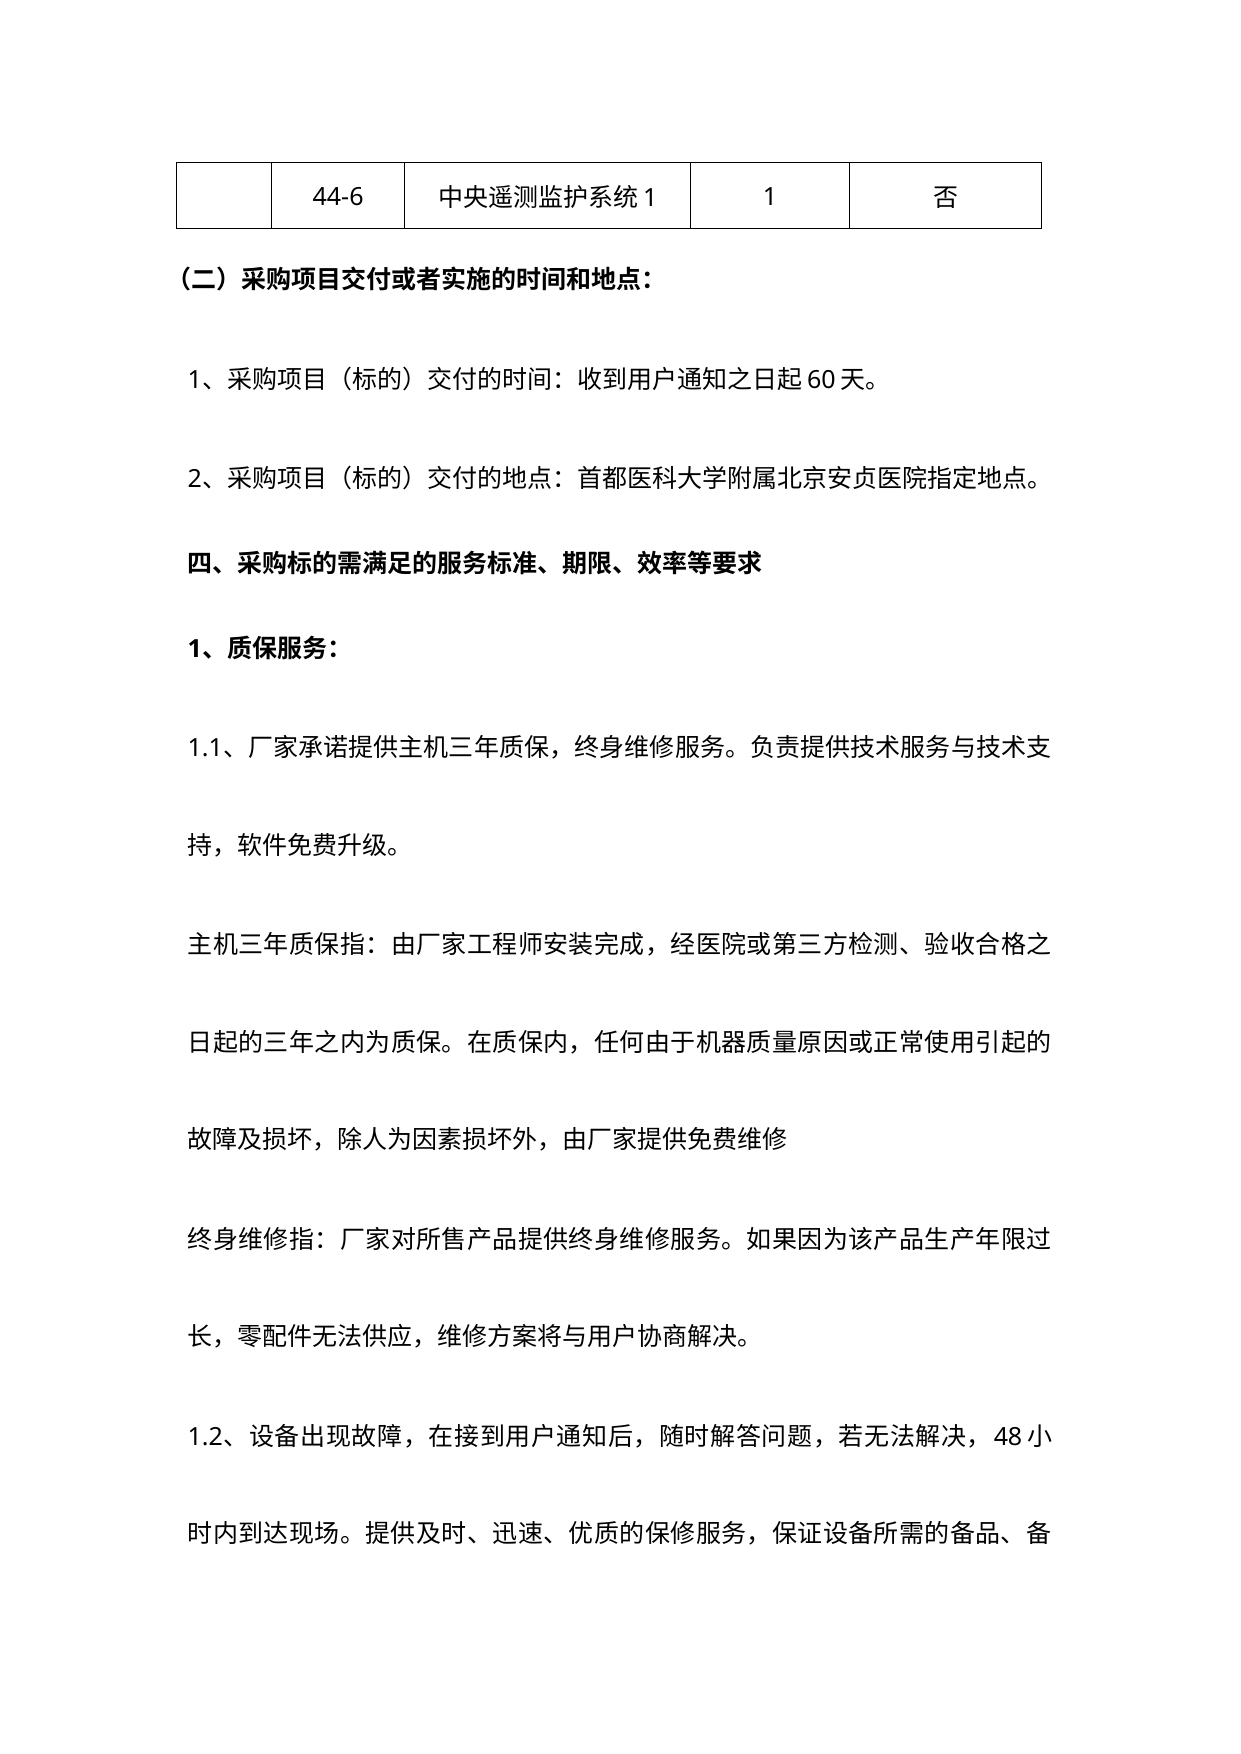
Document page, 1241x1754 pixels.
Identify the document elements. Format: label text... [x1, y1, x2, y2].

text 终身维修指：厂家对所售产品提供终身维修服务。如果因为该产品生产年限过长，零配件无法供应，维修方案将与用户协商解决。 [187, 1205, 1053, 1367]
text 2、采购项目（标的）交付的地点：首都医科大学附属北京安贞医院指定地点。 [187, 444, 1053, 509]
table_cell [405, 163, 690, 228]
text 1.1、厂家承诺提供主机三年质保，终身维修服务。负责提供技术服务与技术支持，软件免费升级。 [187, 713, 1053, 876]
text 主机三年质保指：由厂家工程师安装完成，经医院或第三方检测、验收合格之日起的三年之内为质保。在质保内，任何由于机器质量原因或正常使用引起的故障及损坏，除人为因素损坏外，由厂家提供免费维修 [187, 910, 1053, 1170]
text 1、质保服务： [187, 614, 1053, 679]
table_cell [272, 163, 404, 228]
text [187, 1402, 1053, 1564]
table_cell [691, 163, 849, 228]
text 四、采购标的需满足的服务标准、期限、效率等要求 [187, 543, 1053, 580]
text 1、采购项目（标的）交付的时间：收到用户通知之日起60天。 [187, 345, 1053, 410]
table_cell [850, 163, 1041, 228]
text （二）采购项目交付或者实施的时间和地点： [166, 245, 1053, 310]
